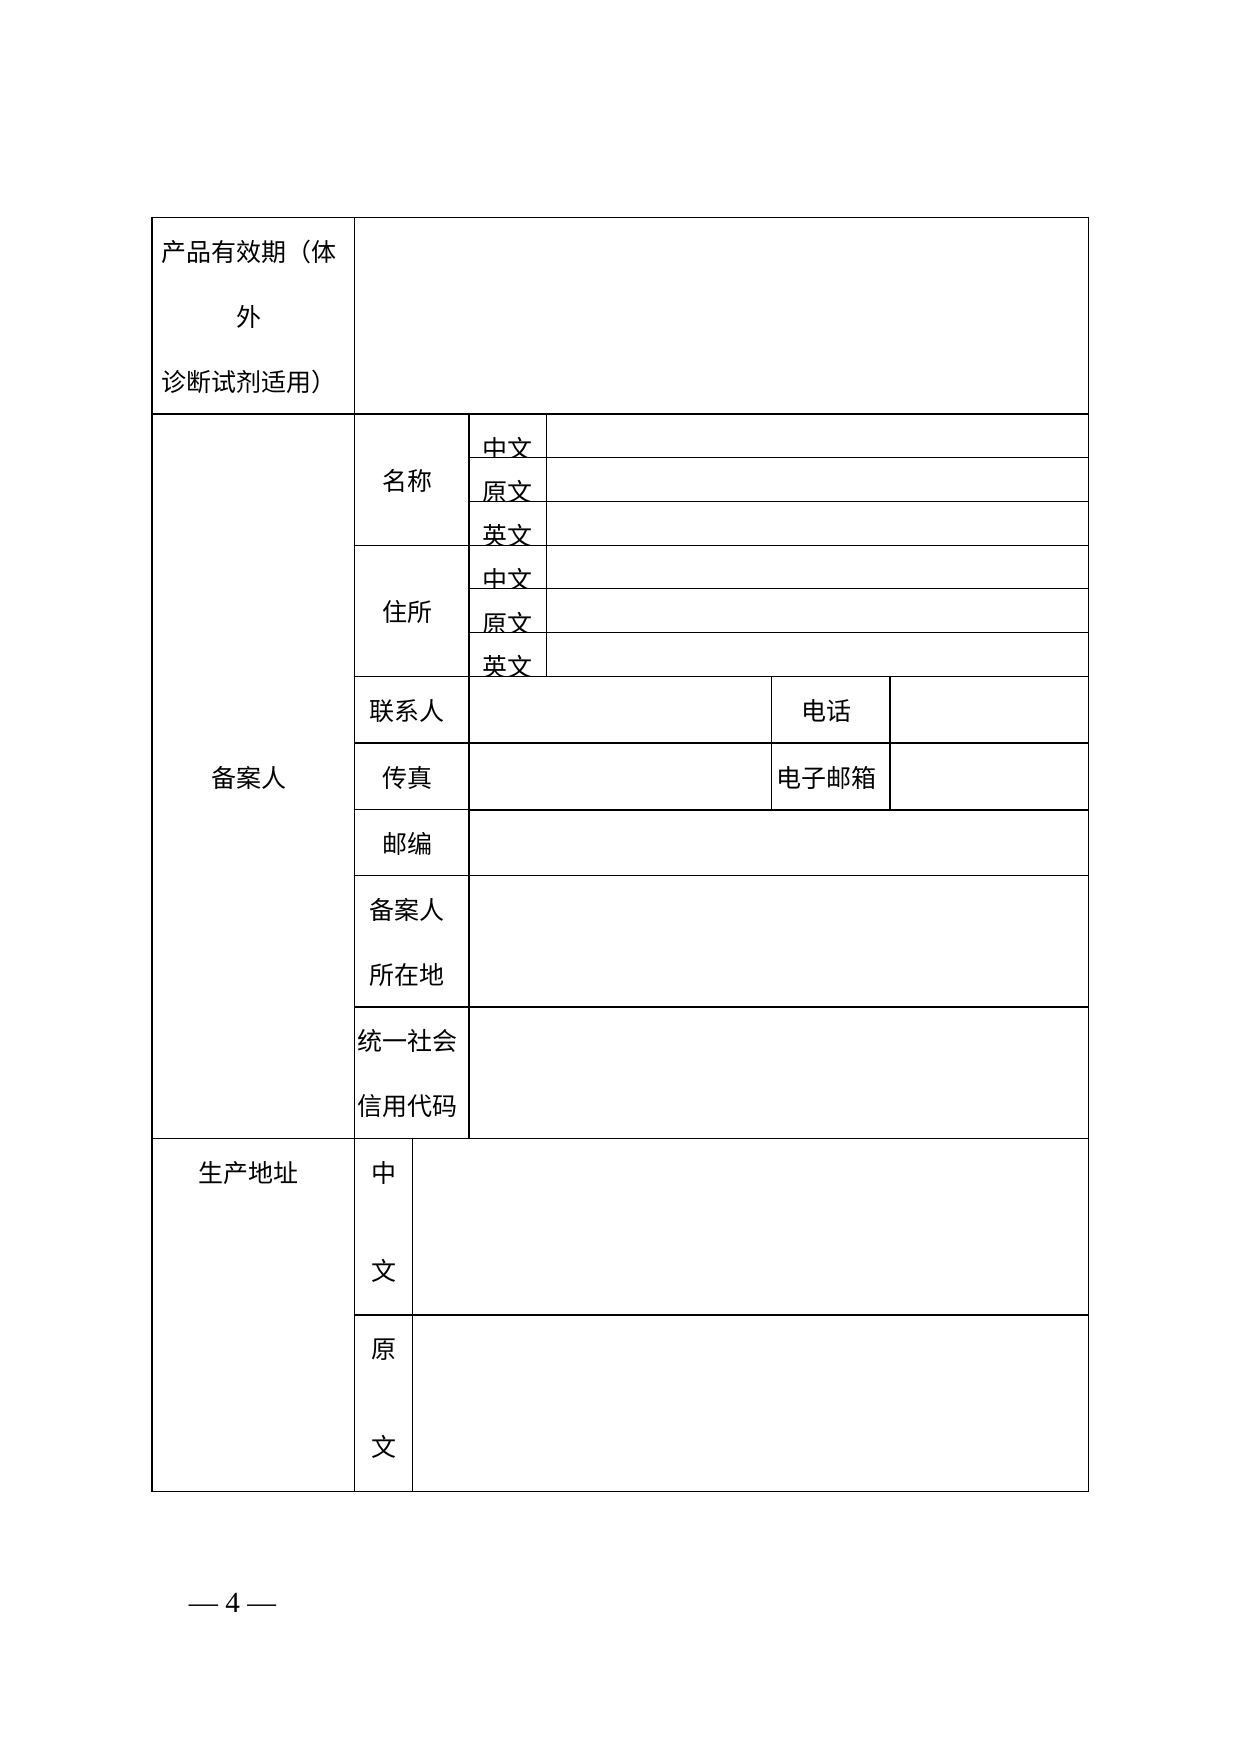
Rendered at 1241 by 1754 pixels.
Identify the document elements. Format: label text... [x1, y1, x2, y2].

table_cell 原文 [470, 458, 546, 501]
table_cell 电子邮箱 [772, 744, 889, 809]
table_cell 备案人 [153, 415, 354, 1137]
table_cell [470, 744, 771, 809]
table_cell 传真 [355, 744, 468, 809]
table_cell 中文 [470, 415, 546, 457]
table_cell 原文 [470, 589, 546, 632]
table_cell 备案人 所在地 [355, 876, 468, 1006]
table_cell [547, 633, 1088, 676]
table_cell [470, 1008, 1088, 1137]
table_cell 住所 [355, 546, 468, 676]
table_cell [470, 677, 771, 742]
table_cell [470, 811, 1088, 875]
table_cell 英文 [470, 502, 546, 544]
table_cell [547, 589, 1088, 632]
table_cell 中文 [470, 546, 546, 588]
table_cell 生产地址 [153, 1139, 354, 1491]
table_cell [547, 502, 1088, 544]
table_cell 原文 [355, 1316, 412, 1491]
table_cell 中文 [355, 1139, 412, 1314]
table_cell [547, 415, 1088, 457]
table_cell [891, 677, 1088, 742]
table_cell 名称 [355, 415, 468, 544]
table_cell 邮编 [355, 810, 468, 875]
table_cell [470, 876, 1088, 1006]
table_cell 联系人 [355, 677, 468, 742]
table_cell 英文 [470, 633, 546, 676]
table_cell [547, 458, 1088, 501]
table_cell [413, 1316, 1088, 1491]
table_cell 统一社会信用代码 [355, 1008, 468, 1137]
table_cell [413, 1139, 1088, 1314]
table_cell [355, 218, 1088, 413]
table_cell [547, 546, 1088, 588]
table_cell [891, 744, 1088, 809]
table_cell 电话 [772, 677, 889, 742]
table_cell 产品有效期（体外 诊断试剂适用） [153, 218, 354, 413]
